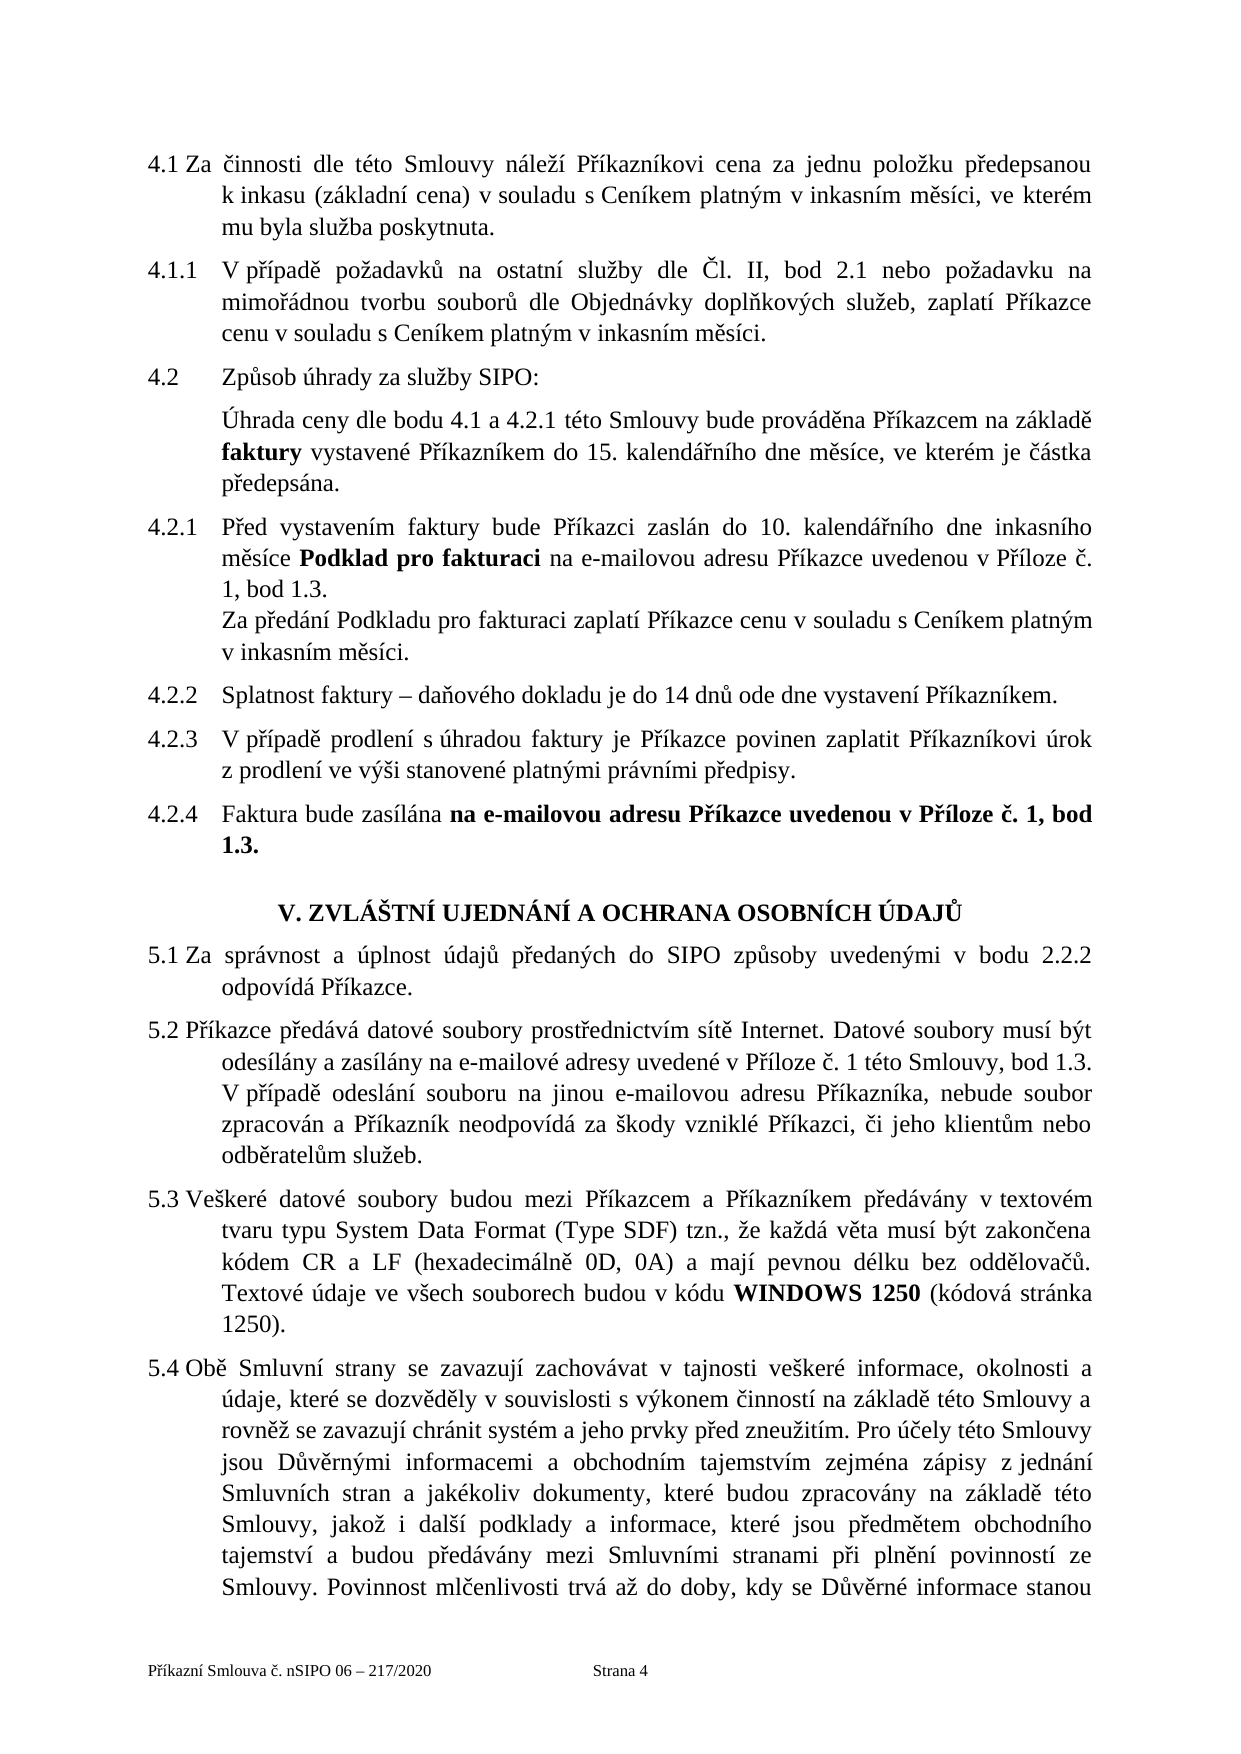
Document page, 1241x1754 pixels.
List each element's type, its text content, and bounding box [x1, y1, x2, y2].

list Splatnost faktury – daňového dokladu je do 14 dnů ode dne vystavení Příkazníkem. [148, 679, 1093, 710]
list Příkazce předává datové soubory prostřednictvím sítě Internet. Datové soubory musí být odesílány a zasílány na e-mailové adresy uvedené v Příloze č. 1 této Smlouvy, bod 1.3. V případě odeslání souboru na jinou e-mailovou adresu Příkazníka, nebude soubor zpracován a Příkazník neodpovídá za škody vzniklé Příkazci, či jeho klientům nebo odběratelům služeb. [148, 1014, 1093, 1170]
list Způsob úhrady za služby SIPO: [148, 360, 1093, 391]
list Za správnost a úplnost údajů předaných do SIPO způsoby uvedenými v bodu 2.2.2 odpovídá Příkazce. [148, 939, 1093, 1001]
list Za činnosti dle této Smlouvy náleží Příkazníkovi cena za jednu položku předepsanou k inkasu (základní cena) v souladu s Ceníkem platným v inkasním měsíci, ve kterém mu byla služba poskytnuta. [148, 148, 1093, 241]
list Faktura bude zasílána na e-mailovou adresu Příkazce uvedenou v Příloze č. 1, bod 1.3. [148, 798, 1093, 860]
text Za předání Podkladu pro fakturaci zaplatí Příkazce cenu v souladu s Ceníkem platným v inkasním měsíci. [221, 604, 1093, 666]
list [148, 1351, 1093, 1601]
list V případě prodlení s úhradou faktury je Příkazce povinen zaplatit Příkazníkovi úrok z prodlení ve výši stanovené platnými právními předpisy. [148, 723, 1093, 785]
list V případě požadavků na ostatní služby dle Čl. II, bod 2.1 nebo požadavku na mimořádnou tvorbu souborů dle Objednávky doplňkových služeb, zaplatí Příkazce cenu v souladu s Ceníkem platným v inkasním měsíci. [148, 254, 1093, 348]
text Úhrada ceny dle bodu 4.1 a 4.2.1 této Smlouvy bude prováděna Příkazcem na základě faktury vystavené Příkazníkem do 15. kalendářního dne měsíce, ve kterém je částka předepsána. [221, 404, 1093, 498]
title V. ZVLÁŠTNÍ UJEDNÁNÍ A OCHRANA OSOBNÍCH ÚDAJŮ [148, 898, 1093, 926]
list Veškeré datové soubory budou mezi Příkazcem a Příkazníkem předávány v textovém tvaru typu System Data Format (Type SDF) tzn., že každá věta musí být zakončena kódem CR a LF (hexadecimálně 0D, 0A) a mají pevnou délku bez oddělovačů. Textové údaje ve všech souborech budou v kódu WINDOWS 1250 (kódová stránka 1250). [148, 1183, 1093, 1339]
list Před vystavením faktury bude Příkazci zaslán do 10. kalendářního dne inkasního měsíce Podklad pro fakturaci na e-mailovou adresu Příkazce uvedenou v Příloze č. 1, bod 1.3. [148, 510, 1093, 604]
